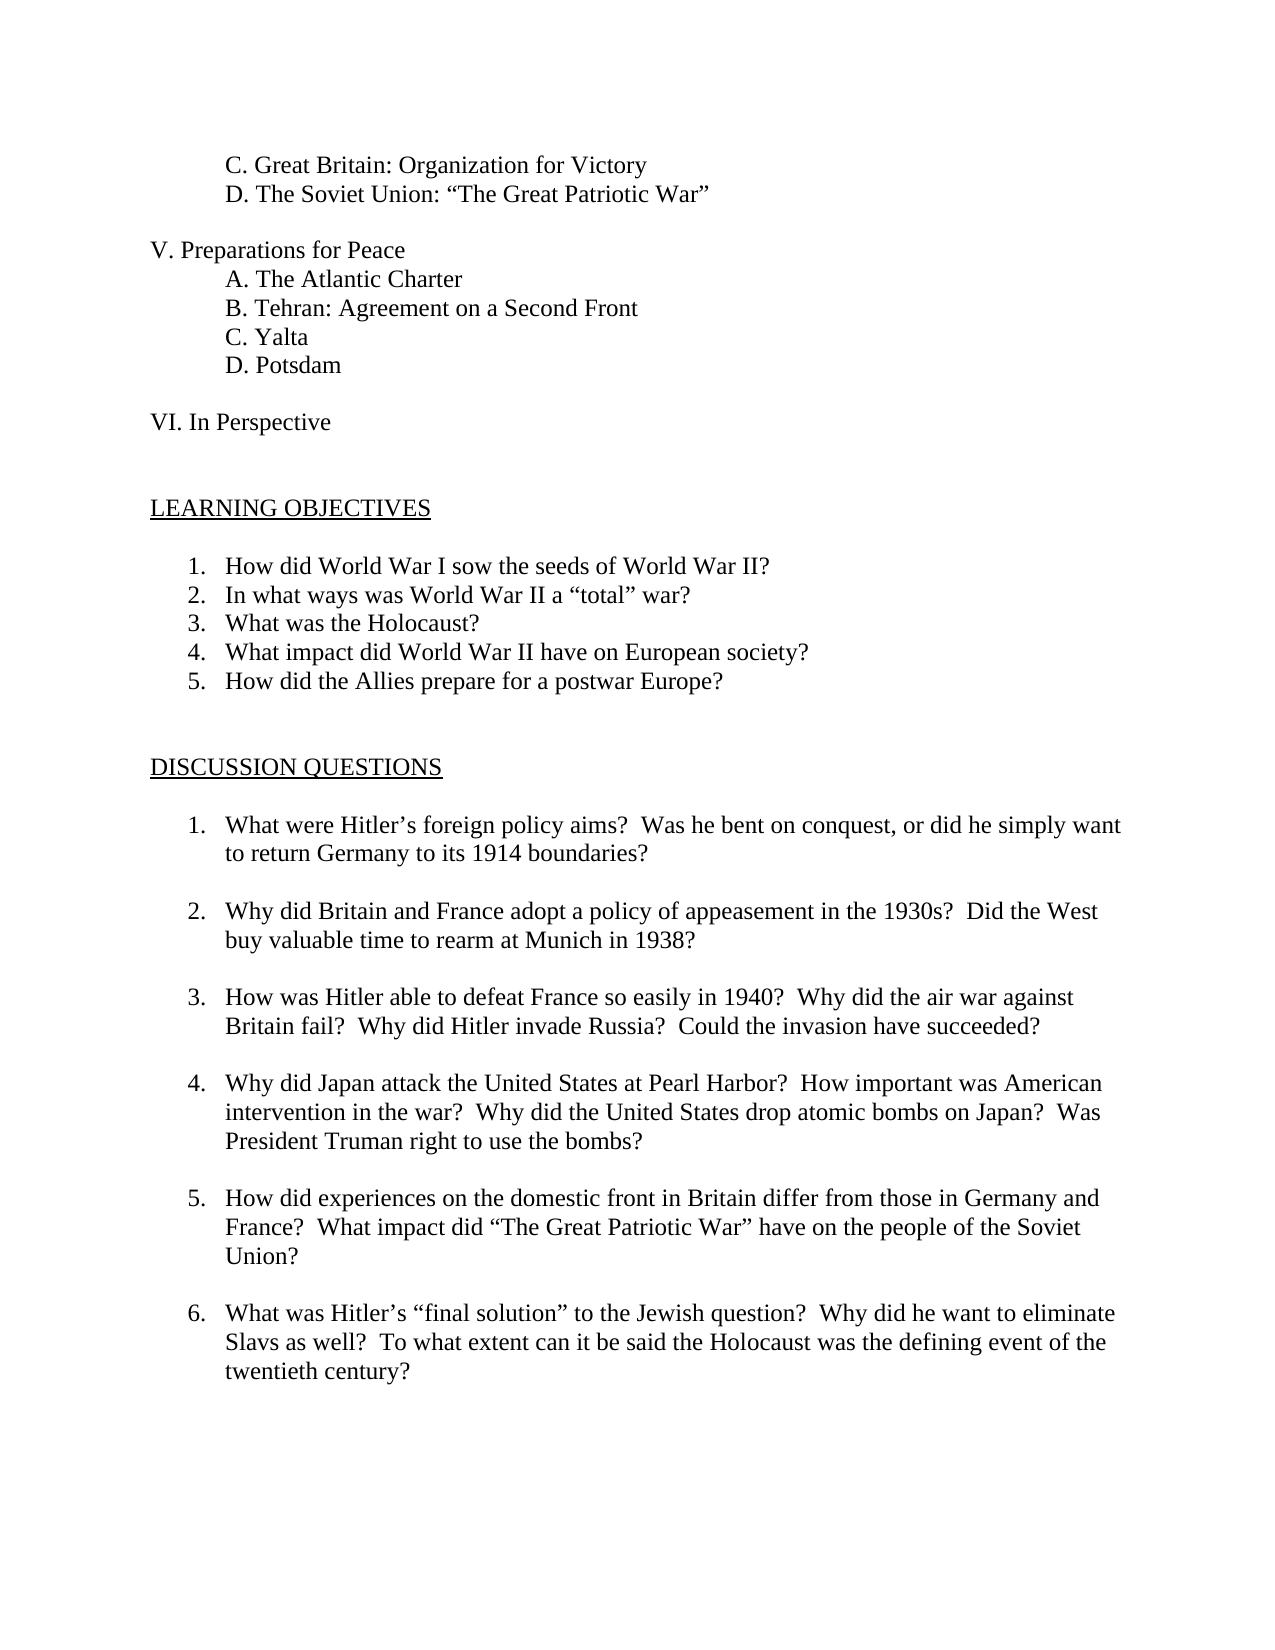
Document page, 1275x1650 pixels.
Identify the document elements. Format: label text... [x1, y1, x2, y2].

list Why did Japan attack the United States at Pearl Harbor? How important was American intervention in the war? Why did the United States drop atomic bombs on Japan? Was President Truman right to use the bombs? [187, 1068, 1125, 1155]
text V. Preparations for Peace [150, 236, 1125, 264]
text B. Tehran: Agreement on a Second Front [150, 293, 1125, 322]
list How did experiences on the domestic front in Britain differ from those in Germany and France? What impact did “The Great Patriotic War” have on the people of the Soviet Union? [187, 1183, 1125, 1270]
text C. Yalta [150, 322, 1125, 351]
text D. The Soviet Union: “The Great Patriotic War” [150, 179, 1125, 207]
list What was the Holocaust? [187, 608, 1125, 637]
list What were Hitler’s foreign policy aims? Was he bent on conquest, or did he simply want to return Germany to its 1914 boundaries? [187, 810, 1125, 867]
list How did the Allies prepare for a postwar Europe? [187, 666, 1125, 695]
text A. The Atlantic Charter [150, 264, 1125, 293]
text D. Potsdam [150, 351, 1125, 379]
list How was Hitler able to defeat France so easily in 1940? Why did the air war against Britain fail? Why did Hitler invade Russia? Could the invasion have succeeded? [187, 982, 1125, 1040]
text C. Great Britain: Organization for Victory [150, 150, 1125, 179]
text LEARNING OBJECTIVES [150, 493, 1125, 522]
text VI. In Perspective [150, 407, 1125, 436]
list What was Hitler’s “final solution” to the Jewish question? Why did he want to eliminate Slavs as well? To what extent can it be said the Holocaust was the defining event of the twentieth century? [187, 1298, 1125, 1385]
list In what ways was World War II a “total” war? [187, 580, 1125, 608]
list What impact did World War II have on European society? [187, 637, 1125, 666]
list How did World War I sow the seeds of World War II? [187, 551, 1125, 580]
list Why did Britain and France adopt a policy of appeasement in the 1930s? Did the West buy valuable time to rearm at Munich in 1938? [187, 896, 1125, 953]
text DISCUSSION QUESTIONS [150, 752, 1125, 781]
